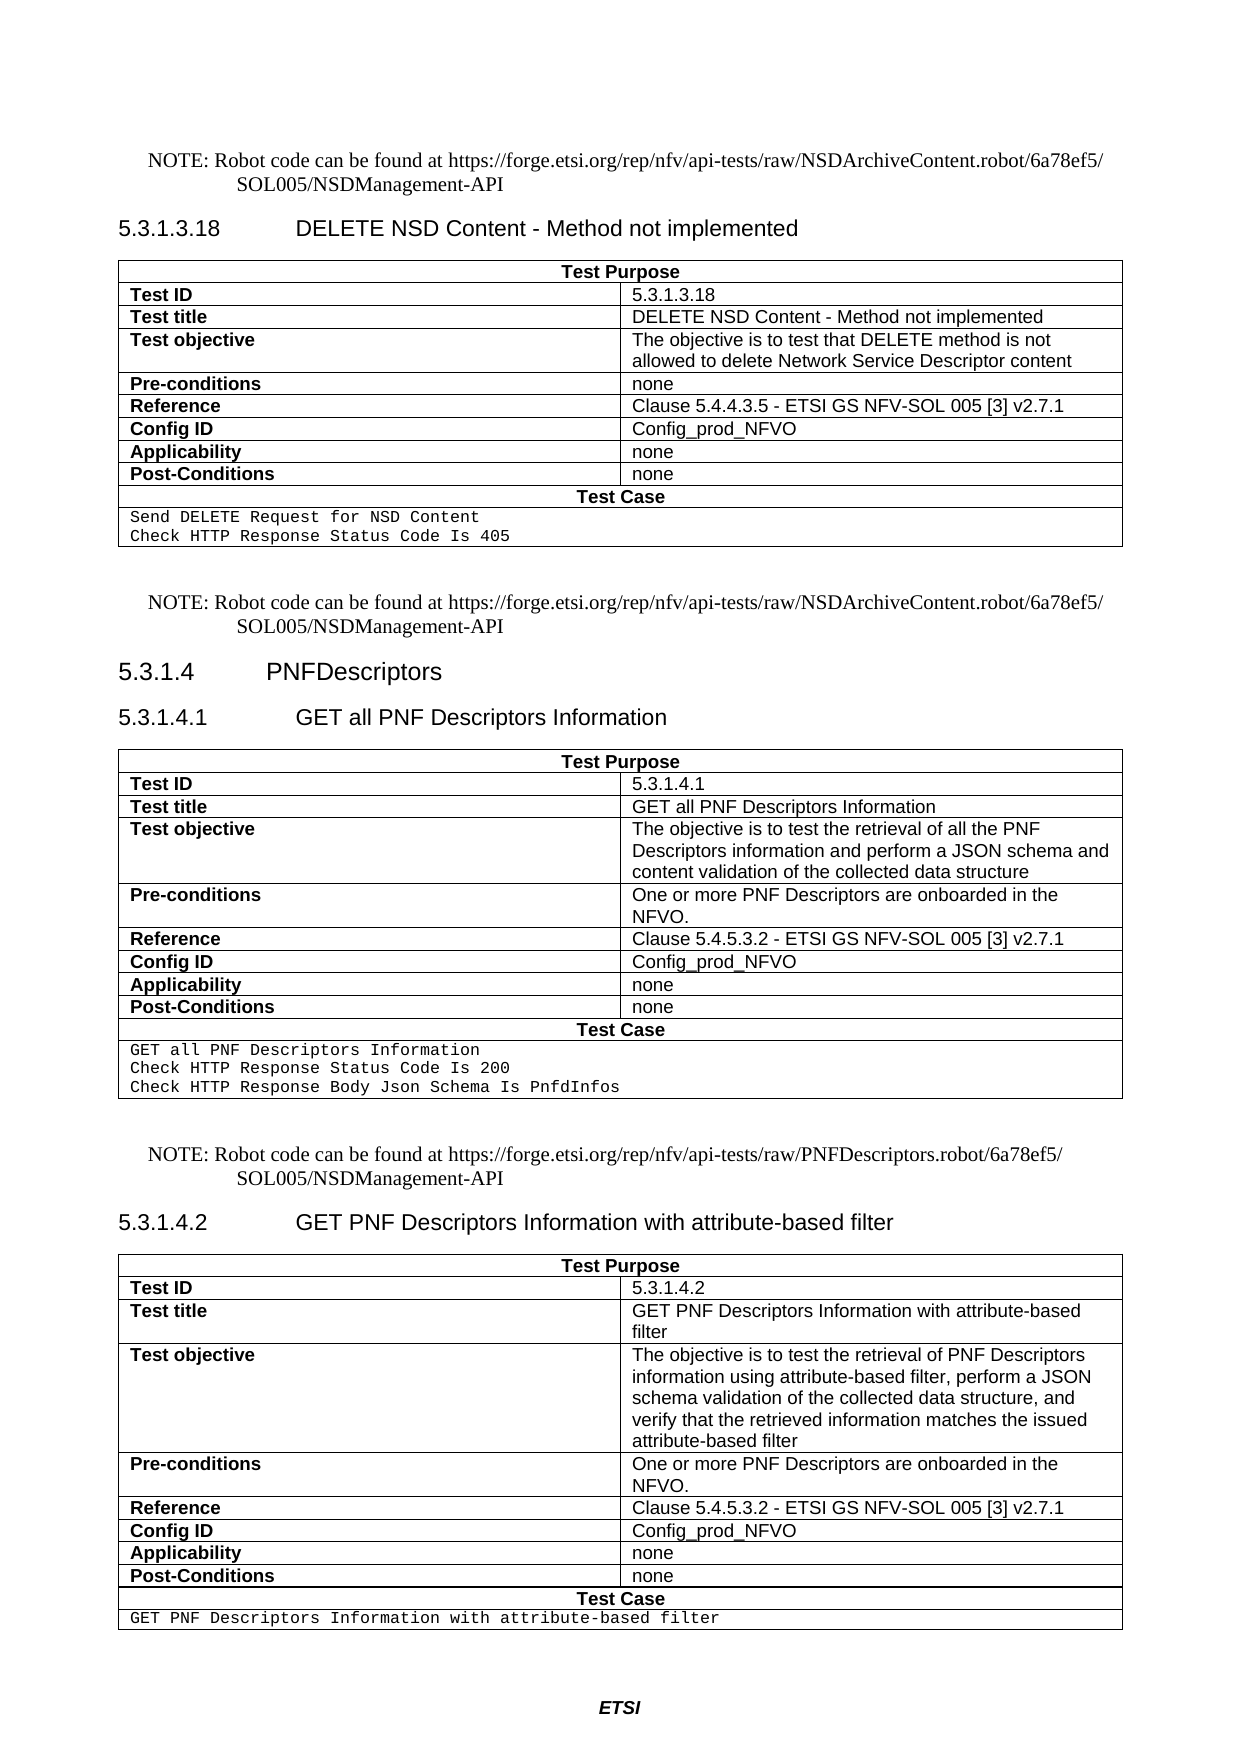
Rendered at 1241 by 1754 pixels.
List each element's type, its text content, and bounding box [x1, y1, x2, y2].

table_cell Test title [119, 1300, 620, 1343]
table_cell 5.3.1.3.18 [621, 283, 1122, 305]
table_cell Post-Conditions [119, 463, 620, 485]
table_cell none [621, 1565, 1122, 1586]
table_cell Test Case [119, 1588, 1122, 1609]
table_header Test Purpose [119, 1255, 1122, 1276]
text NOTE: Robot code can be found at https://forge.etsi.org/rep/nfv/api-tests/raw/NSDArchiveContent.robot/6a78ef5/SOL005/NSDManagement-API [148, 590, 1122, 638]
table_cell none [621, 973, 1122, 995]
table_cell Config ID [119, 1520, 620, 1541]
table_cell Reference [119, 395, 620, 417]
table_cell Reference [119, 928, 620, 950]
table_cell 5.3.1.4.1 [621, 773, 1122, 794]
table_cell Config ID [119, 418, 620, 439]
table_cell Applicability [119, 441, 620, 462]
table_cell The objective is to test the retrieval of all the PNF Descriptors information and perform a JSON schema and content validation of the collected data structure [621, 818, 1122, 883]
table_cell One or more PNF Descriptors are onboarded in the NFVO. [621, 884, 1122, 927]
subtitle 5.3.1.4 PNFDescriptors [118, 657, 1122, 686]
table_cell none [621, 373, 1122, 394]
subtitle 5.3.1.4.1 GET all PNF Descriptors Information [118, 704, 1122, 731]
table_cell Clause 5.4.5.3.2 - ETSI GS NFV-SOL 005 [3] v2.7.1 [621, 928, 1122, 950]
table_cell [119, 1610, 1122, 1629]
table_cell Test objective [119, 818, 620, 883]
table_cell Clause 5.4.4.3.5 - ETSI GS NFV-SOL 005 [3] v2.7.1 [621, 395, 1122, 417]
table_cell One or more PNF Descriptors are onboarded in the NFVO. [621, 1453, 1122, 1496]
table_cell Config_prod_NFVO [621, 418, 1122, 439]
table_cell none [621, 1542, 1122, 1564]
table_header Test Purpose [119, 750, 1122, 772]
table_cell none [621, 441, 1122, 462]
table_cell Send DELETE Request for NSD Content Check HTTP Response Status Code Is 405 [119, 508, 1122, 546]
table_cell 5.3.1.4.2 [621, 1277, 1122, 1299]
table_cell The objective is to test that DELETE method is not allowed to delete Network Service Descriptor content [621, 329, 1122, 372]
table_cell Applicability [119, 973, 620, 995]
table_cell Clause 5.4.5.3.2 - ETSI GS NFV-SOL 005 [3] v2.7.1 [621, 1497, 1122, 1518]
table_cell none [621, 463, 1122, 485]
table_cell Config ID [119, 951, 620, 972]
table_cell Test objective [119, 329, 620, 372]
table_cell Applicability [119, 1542, 620, 1564]
table_cell Reference [119, 1497, 620, 1518]
table_cell Test ID [119, 773, 620, 794]
table_cell GET PNF Descriptors Information with attribute-based filter [621, 1300, 1122, 1343]
table_cell DELETE NSD Content - Method not implemented [621, 306, 1122, 327]
table_header Test Purpose [119, 261, 1122, 282]
table_cell Test Case [119, 486, 1122, 507]
subtitle 5.3.1.3.18 DELETE NSD Content - Method not implemented [118, 214, 1122, 241]
table_cell none [621, 996, 1122, 1017]
table_cell Pre-conditions [119, 373, 620, 394]
table_cell Test ID [119, 1277, 620, 1299]
table_cell Test title [119, 306, 620, 327]
table_cell GET all PNF Descriptors Information Check HTTP Response Status Code Is 200 Check HTTP Response Body Json Schema Is PnfdInfos [119, 1041, 1122, 1098]
table_cell Post-Conditions [119, 1565, 620, 1586]
table_cell GET all PNF Descriptors Information [621, 796, 1122, 817]
table_cell Test title [119, 796, 620, 817]
table_cell Post-Conditions [119, 996, 620, 1017]
text NOTE: Robot code can be found at https://forge.etsi.org/rep/nfv/api-tests/raw/PNFDescriptors.robot/6a78ef5/SOL005/NSDManagement-API [148, 1142, 1122, 1190]
table_cell Pre-conditions [119, 884, 620, 927]
table_cell Config_prod_NFVO [621, 951, 1122, 972]
subtitle 5.3.1.4.2 GET PNF Descriptors Information with attribute-based filter [118, 1208, 1122, 1235]
table_cell The objective is to test the retrieval of PNF Descriptors information using attribute-based filter, perform a JSON schema validation of the collected data structure, and verify that the retrieved information matches the issued attribute-based filter [621, 1344, 1122, 1452]
text NOTE: Robot code can be found at https://forge.etsi.org/rep/nfv/api-tests/raw/NSDArchiveContent.robot/6a78ef5/SOL005/NSDManagement-API [148, 148, 1122, 196]
table_cell Pre-conditions [119, 1453, 620, 1496]
table_cell Test objective [119, 1344, 620, 1452]
table_cell Test ID [119, 283, 620, 305]
table_cell Config_prod_NFVO [621, 1520, 1122, 1541]
table_cell Test Case [119, 1019, 1122, 1040]
